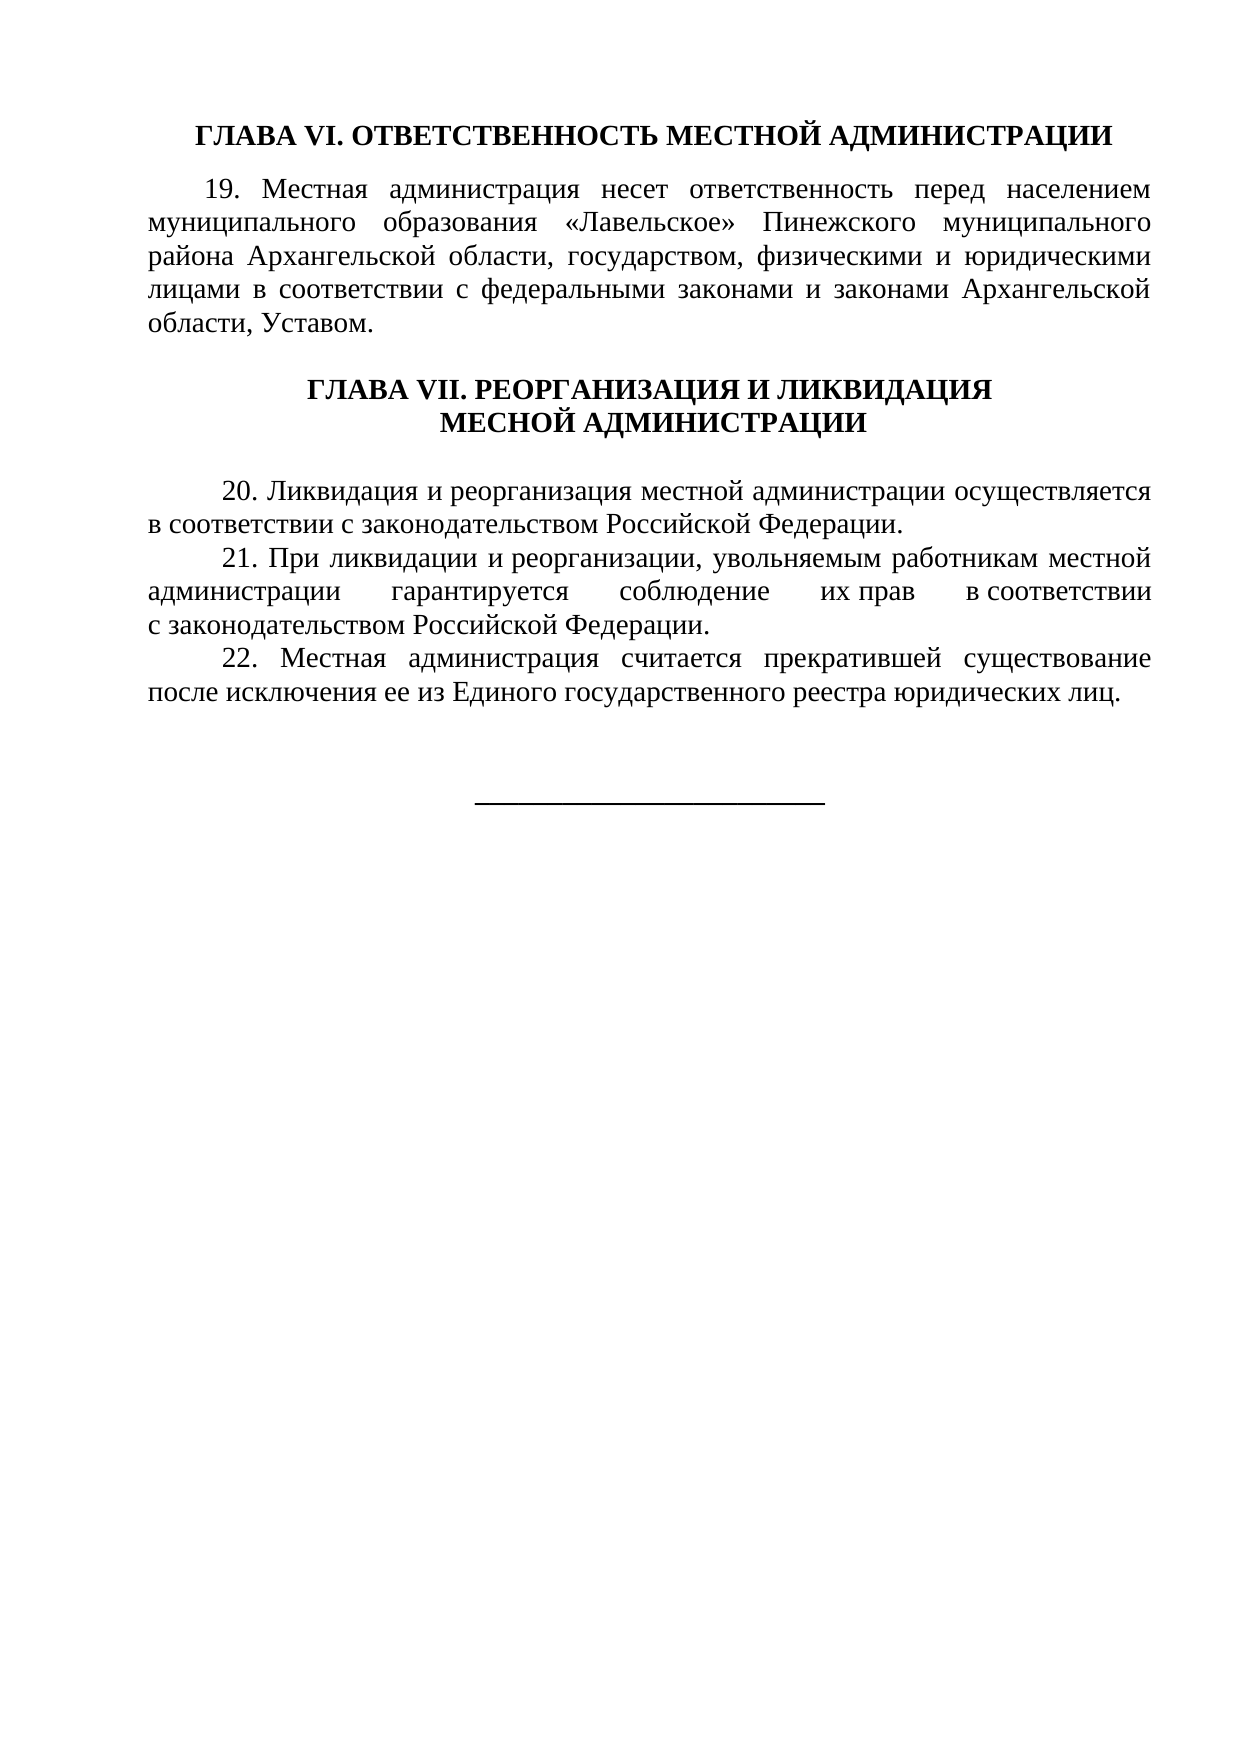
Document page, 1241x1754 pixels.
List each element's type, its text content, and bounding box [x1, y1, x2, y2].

text 20. Ликвидация и реорганизация местной администрации осуществляется в соответствии с законодательством Российской Федерации. [148, 473, 1152, 540]
text 21. При ликвидации и реорганизации, увольняемым работникам местной администрации гарантируется соблюдение их прав в соответствии с законодательством Российской Федерации. [148, 540, 1152, 640]
text 19. Местная администрация несет ответственность перед населением муниципального образования «Лавельское» Пинежского муниципального района Архангельской области, государством, физическими и юридическими лицами в соответствии с федеральными законами и законами Архангельской области, Уставом. [148, 171, 1152, 338]
text 22. Местная администрация считается прекратившей существование после исключения ее из Единого государственного реестра юридических лиц. [148, 640, 1152, 707]
text ГЛАВА VII. РЕОРГАНИЗАЦИЯ И ЛИКВИДАЦИЯ [148, 372, 1152, 406]
text ________________________ [148, 774, 1152, 808]
text ГЛАВА VI. ОТВЕТСТВЕННОСТЬ МЕСТНОЙ АДМИНИСТРАЦИИ [148, 118, 1160, 152]
text МЕСНОЙ АДМИНИСТРАЦИИ [148, 406, 1152, 439]
